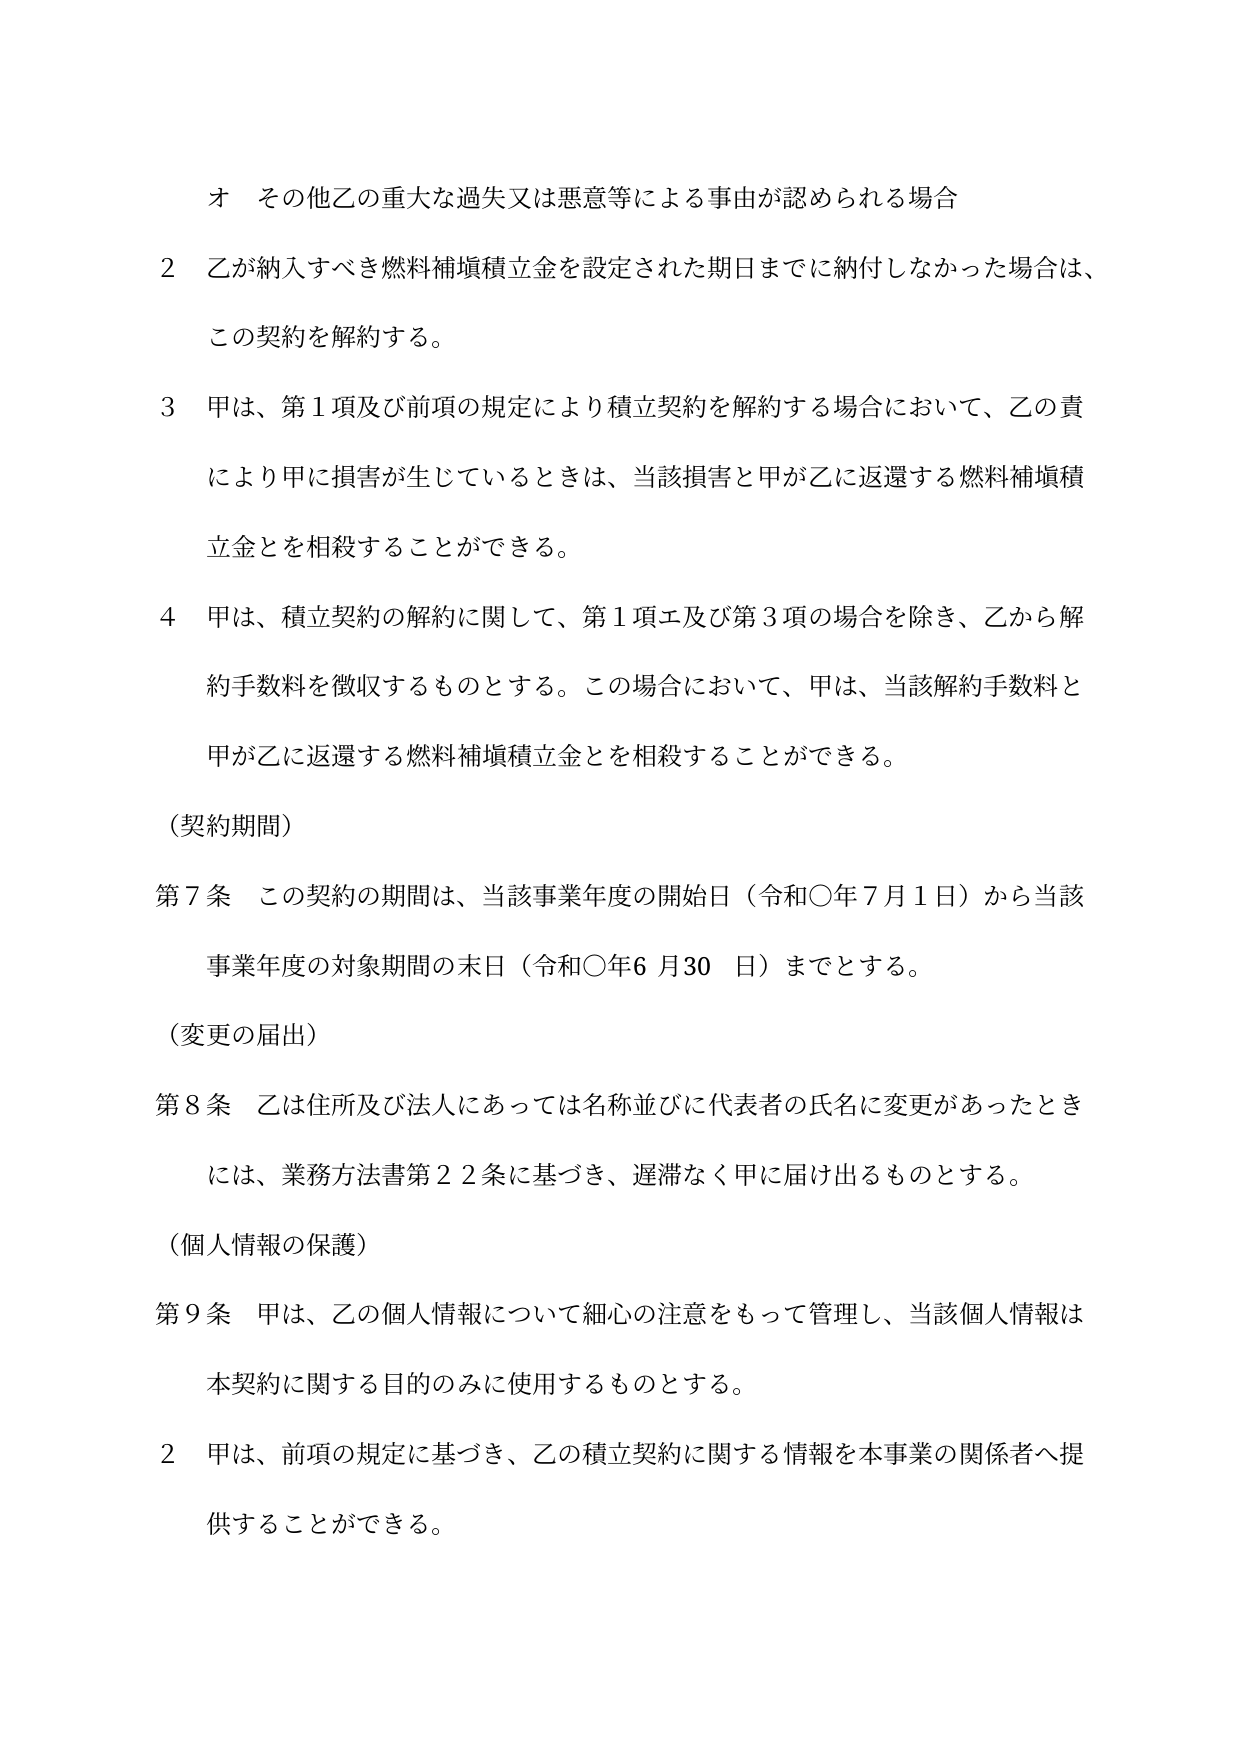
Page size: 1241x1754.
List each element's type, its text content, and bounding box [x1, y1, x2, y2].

text ２ 甲は、前項の規定に基づき、乙の積立契約に関する情報を本事業の関係者へ提供することができる。 [156, 1418, 1084, 1557]
text 第７条 この契約の期間は、当該事業年度の開始日（令和○年７月１日）から当該事業年度の対象期間の末日（令和○年6月30日）までとする。 [156, 859, 1084, 999]
text ３ 甲は、第１項及び前項の規定により積立契約を解約する場合において、乙の責により甲に損害が生じているときは、当該損害と甲が乙に返還する燃料補塡積立金とを相殺することができる。 [156, 371, 1084, 580]
text （契約期間） [156, 790, 1084, 859]
text 第８条 乙は住所及び法人にあっては名称並びに代表者の氏名に変更があったときには、業務方法書第２２条に基づき、遅滞なく甲に届け出るものとする。 [156, 1069, 1084, 1208]
text ４ 甲は、積立契約の解約に関して、第１項エ及び第３項の場合を除き、乙から解約手数料を徴収するものとする。この場合において、甲は、当該解約手数料と甲が乙に返還する燃料補塡積立金とを相殺することができる。 [156, 580, 1084, 790]
text （変更の届出） [156, 999, 1084, 1069]
text オ その他乙の重大な過失又は悪意等による事由が認められる場合 [181, 162, 1084, 231]
text （個人情報の保護） [156, 1208, 1084, 1278]
text 第９条 甲は、乙の個人情報について細心の注意をもって管理し、当該個人情報は本契約に関する目的のみに使用するものとする。 [156, 1278, 1084, 1418]
text ２ 乙が納入すべき燃料補塡積立金を設定された期日までに納付しなかった場合は、この契約を解約する。 [156, 231, 1084, 371]
